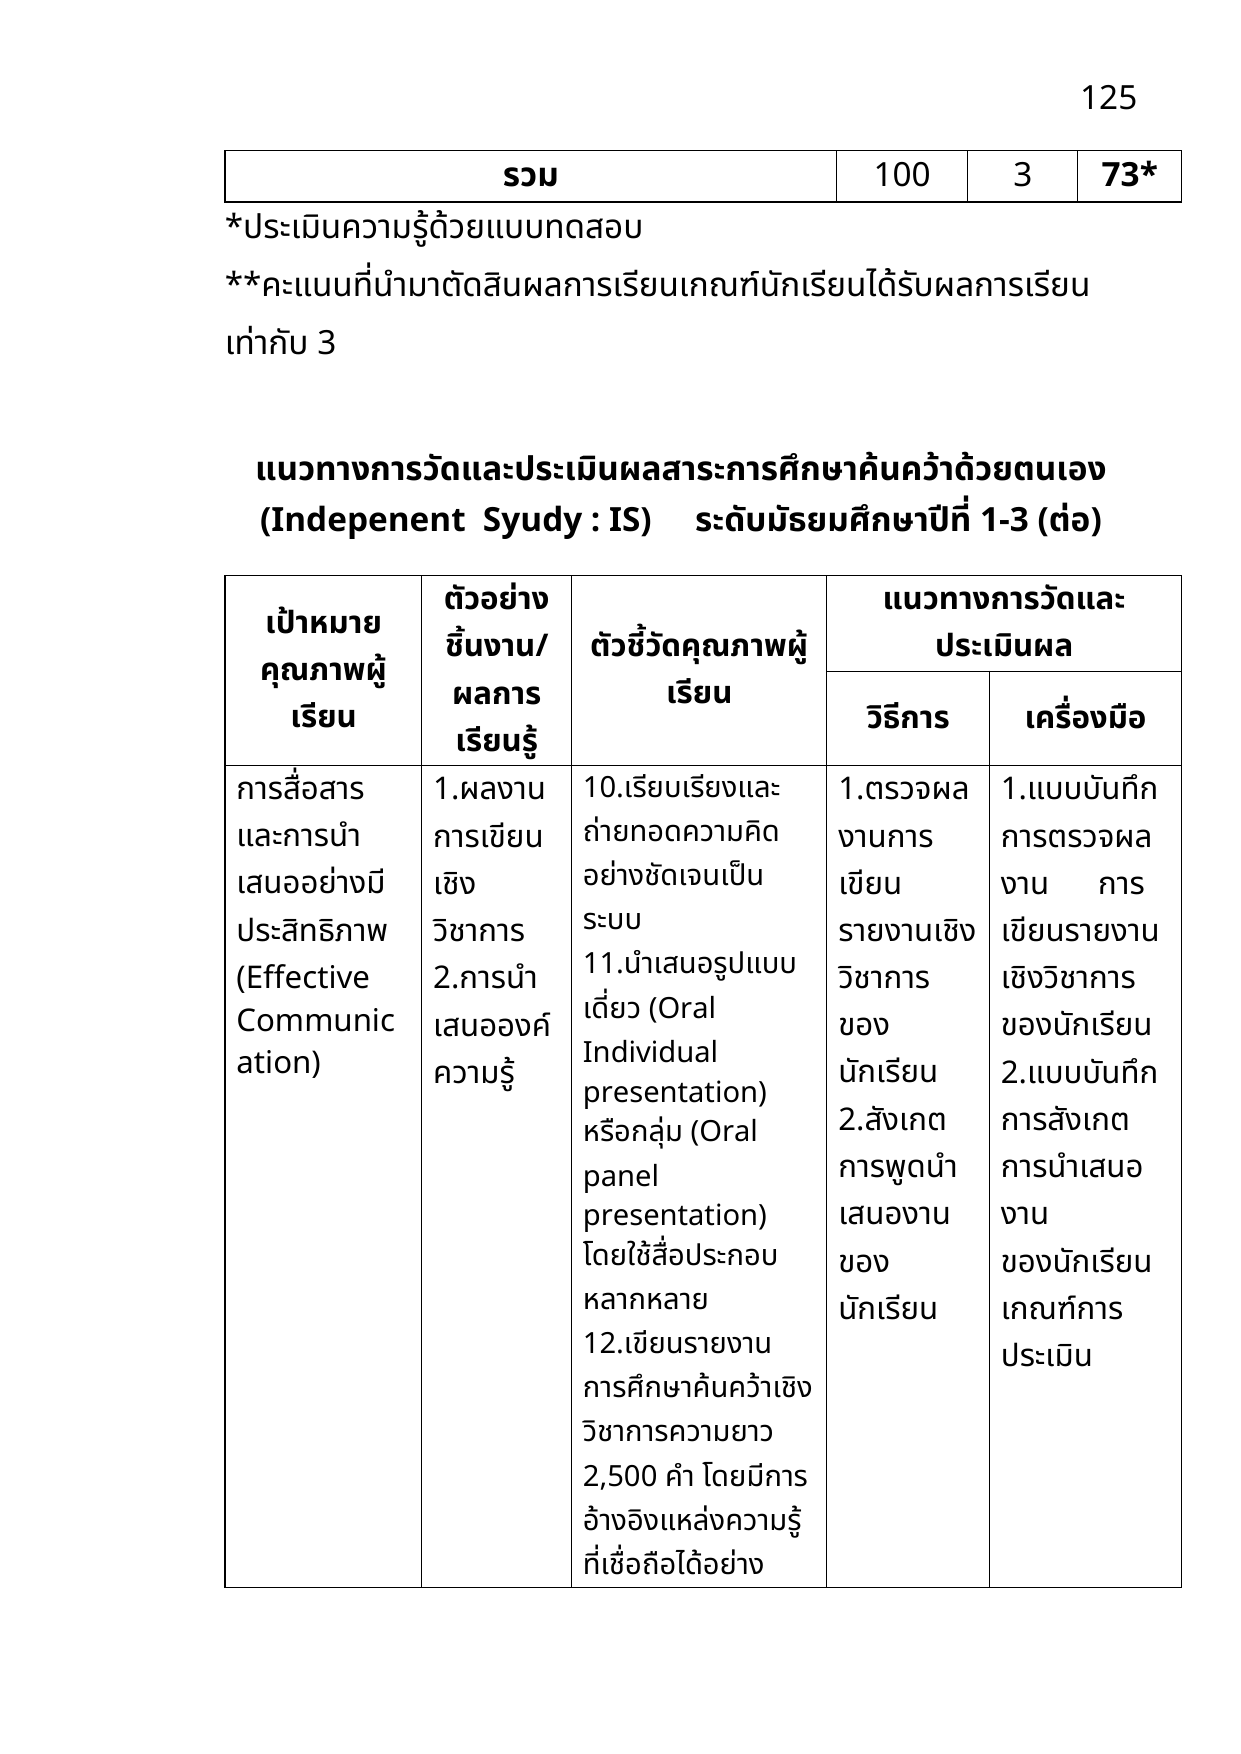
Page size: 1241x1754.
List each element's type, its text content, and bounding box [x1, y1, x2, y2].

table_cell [422, 766, 571, 1587]
table_cell เครื่องมือ [990, 672, 1181, 765]
text **คะแนนที่นำมาตัดสินผลการเรียนเกณฑ์นักเรียนได้รับผลการเรียนเท่ากับ 3 [224, 261, 1137, 369]
text แนวทางการวัดและประเมินผลสาระการศึกษาค้นคว้าด้วยตนเอง (Indepenent Syudy : IS) ระดับมัธยมศึกษาปีที่ 1-3 (ต่อ) [224, 445, 1137, 546]
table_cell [827, 766, 989, 1587]
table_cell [226, 766, 421, 1587]
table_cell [990, 766, 1181, 1587]
table_cell 73* [1078, 151, 1181, 201]
table_header ตัวอย่างชิ้นงาน/ผลการเรียนรู้ [422, 576, 571, 765]
table_cell 100 [837, 151, 967, 201]
text *ประเมินความรู้ด้วยแบบทดสอบ [224, 203, 1137, 253]
table_header เป้าหมายคุณภาพผู้เรียน [226, 576, 421, 765]
table_cell วิธีการ [827, 672, 989, 765]
table_cell 3 [968, 151, 1077, 201]
table_header แนวทางการวัดและประเมินผล [827, 576, 1181, 671]
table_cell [572, 766, 826, 1587]
table_cell รวม [226, 151, 836, 201]
table_header ตัวชี้วัดคุณภาพผู้เรียน [572, 576, 826, 765]
